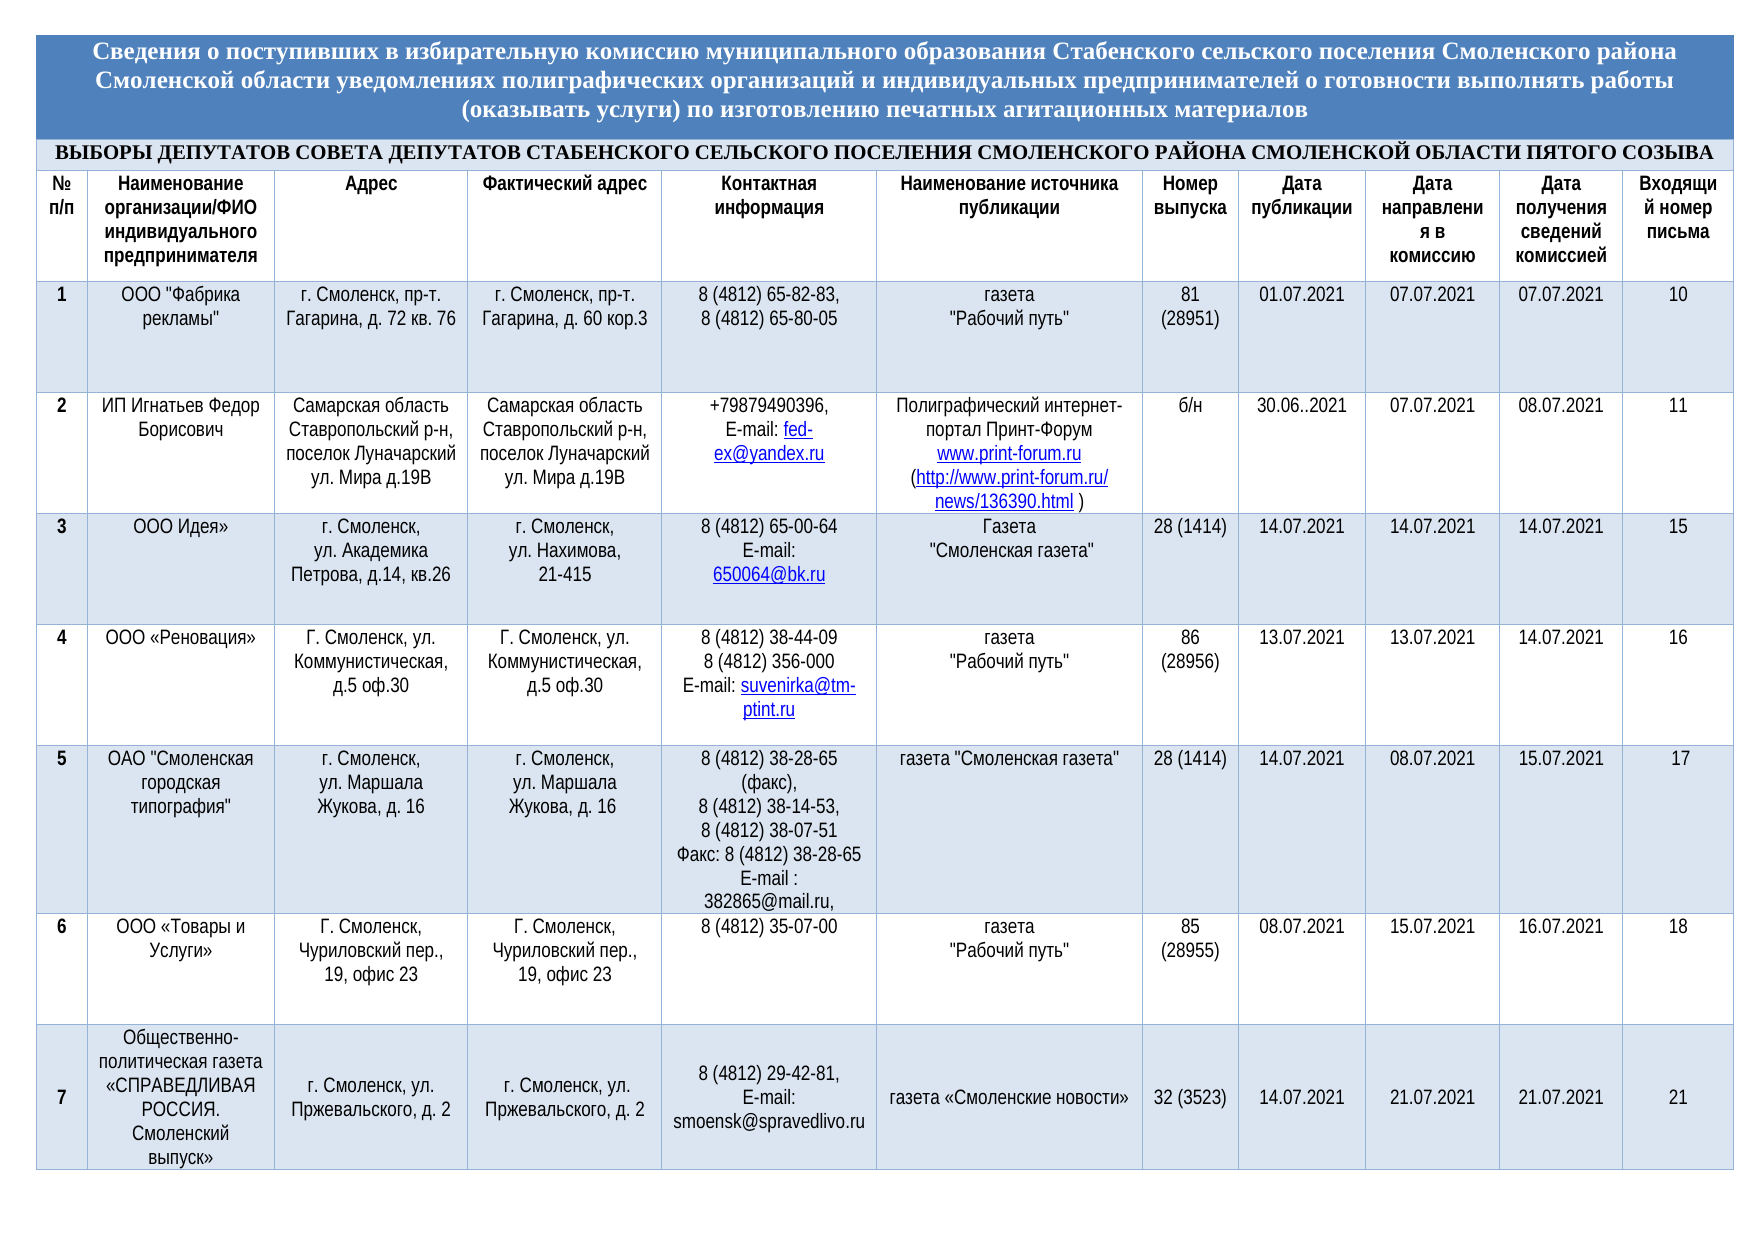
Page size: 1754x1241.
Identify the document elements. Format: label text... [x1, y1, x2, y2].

table_cell ООО «Реновация» [88, 625, 274, 744]
table_cell Дата получения сведений комиссией [1500, 171, 1622, 281]
table_cell 16.07.2021 [1500, 914, 1622, 1024]
table_cell 11 [1623, 393, 1733, 513]
table_cell 15 [1623, 514, 1733, 624]
table_cell ОАО "Смоленская городская типография" [88, 746, 274, 913]
table_cell г. Смоленск, пр-т. Гагарина, д. 60 кор.3 [468, 282, 661, 392]
table_cell Входящий номер письма [1623, 171, 1733, 281]
table_cell 6 [37, 914, 87, 1024]
table_cell ООО "Фабрика рекламы" [88, 282, 274, 392]
table_cell 8 (4812) 65-00-64 E-mail: 650064@bk.ru [662, 514, 876, 624]
table_cell г. Смоленск, ул. Пржевальского, д. 2 [275, 1025, 467, 1169]
table_cell 86 (28956) [1143, 625, 1238, 744]
table_cell 21.07.2021 [1500, 1025, 1622, 1169]
table_cell 4 [37, 625, 87, 744]
table_cell 14.07.2021 [1366, 514, 1499, 624]
table_cell 16 [1623, 625, 1733, 744]
table_cell 7 [37, 1025, 87, 1169]
table_cell 30.06..2021 [1239, 393, 1365, 513]
table_cell Наименование источника публикации [877, 171, 1142, 281]
table_cell 15.07.2021 [1366, 914, 1499, 1024]
table_cell г. Смоленск, ул. Маршала Жукова, д. 16 [468, 746, 661, 913]
table_cell газета "Рабочий путь" [877, 282, 1142, 392]
table_cell Общественно-политическая газета «СПРАВЕДЛИВАЯ РОССИЯ. Смоленский выпуск» [88, 1025, 274, 1169]
table_cell 08.07.2021 [1500, 393, 1622, 513]
table_cell г. Смоленск, ул. Академика Петрова, д.14, кв.26 [275, 514, 467, 624]
table_cell 10 [1623, 282, 1733, 392]
table_cell Номер выпуска [1143, 171, 1238, 281]
table_cell Дата направления в комиссию [1366, 171, 1499, 281]
table_cell газета "Рабочий путь" [877, 914, 1142, 1024]
table_cell 2 [37, 393, 87, 513]
table_cell 14.07.2021 [1500, 625, 1622, 744]
table_cell 13.07.2021 [1366, 625, 1499, 744]
table_cell 17 [1623, 746, 1733, 913]
table_cell Адрес [275, 171, 467, 281]
table_cell газета «Смоленские новости» [877, 1025, 1142, 1169]
table_cell 14.07.2021 [1239, 514, 1365, 624]
table_cell газета "Смоленская газета" [877, 746, 1142, 913]
table_cell 8 (4812) 38-44-09 8 (4812) 356-000 E-mail: suvenirka@tm-ptint.ru [662, 625, 876, 744]
table_cell 15.07.2021 [1500, 746, 1622, 913]
table_cell Контактная информация [662, 171, 876, 281]
table_cell 1 [37, 282, 87, 392]
table_cell б/н [1143, 393, 1238, 513]
table_cell 8 (4812) 35-07-00 [662, 914, 876, 1024]
table_cell 14.07.2021 [1500, 514, 1622, 624]
table_cell 01.07.2021 [1239, 282, 1365, 392]
table_cell 32 (3523) [1143, 1025, 1238, 1169]
table_cell 28 (1414) [1143, 514, 1238, 624]
table_cell +79879490396, E-mail: fed-ex@yandex.ru [662, 393, 876, 513]
table_cell ООО «Товары и Услуги» [88, 914, 274, 1024]
table_cell ИП Игнатьев Федор Борисович [88, 393, 274, 513]
table_cell 07.07.2021 [1500, 282, 1622, 392]
table_cell Самарская область Ставропольский р-н, поселок Луначарский ул. Мира д.19В [468, 393, 661, 513]
table_cell № п/п [37, 171, 87, 281]
table_cell Наименование организации/ФИО индивидуального предпринимателя [88, 171, 274, 281]
table_cell Фактический адрес [468, 171, 661, 281]
table_cell Г. Смоленск, Чуриловский пер., 19, офис 23 [468, 914, 661, 1024]
table_cell Дата публикации [1239, 171, 1365, 281]
table_cell 14.07.2021 [1239, 746, 1365, 913]
table_cell Газета "Смоленская газета" [877, 514, 1142, 624]
table_cell г. Смоленск, ул. Нахимова, 21-415 [468, 514, 661, 624]
table_cell 85 (28955) [1143, 914, 1238, 1024]
table_cell 07.07.2021 [1366, 393, 1499, 513]
table_cell 8 (4812) 38-28-65 (факс), 8 (4812) 38-14-53, 8 (4812) 38-07-51 Факс: 8 (4812) 38-28-65 E-mail : 382865@mail.ru, [662, 746, 876, 913]
table_cell г. Смоленск, ул. Пржевальского, д. 2 [468, 1025, 661, 1169]
table_cell 8 (4812) 29-42-81, E-mail: smoensk@spravedlivo.ru [662, 1025, 876, 1169]
table_cell 08.07.2021 [1239, 914, 1365, 1024]
table_cell газета "Рабочий путь" [877, 625, 1142, 744]
table_cell 21.07.2021 [1366, 1025, 1499, 1169]
table_cell Г. Смоленск, ул. Коммунистическая, д.5 оф.30 [468, 625, 661, 744]
table_cell 07.07.2021 [1366, 282, 1499, 392]
table_cell г. Смоленск, ул. Маршала Жукова, д. 16 [275, 746, 467, 913]
table_cell 13.07.2021 [1239, 625, 1365, 744]
table_cell 14.07.2021 [1239, 1025, 1365, 1169]
table_cell 08.07.2021 [1366, 746, 1499, 913]
table_cell г. Смоленск, пр-т. Гагарина, д. 72 кв. 76 [275, 282, 467, 392]
table_cell Г. Смоленск, ул. Коммунистическая, д.5 оф.30 [275, 625, 467, 744]
table_cell 8 (4812) 65-82-83, 8 (4812) 65-80-05 [662, 282, 876, 392]
table_cell 3 [37, 514, 87, 624]
table_cell 21 [1623, 1025, 1733, 1169]
table_cell Г. Смоленск, Чуриловский пер., 19, офис 23 [275, 914, 467, 1024]
table_cell Полиграфический интернет-портал Принт-Форум www.print-forum.ru (http://www.print-forum.ru/news/136390.html ) [877, 393, 1142, 513]
table_cell 28 (1414) [1143, 746, 1238, 913]
table_cell 81 (28951) [1143, 282, 1238, 392]
table_cell ООО Идея» [88, 514, 274, 624]
table_cell Самарская область Ставропольский р-н, поселок Луначарский ул. Мира д.19В [275, 393, 467, 513]
table_cell 18 [1623, 914, 1733, 1024]
table_cell 5 [37, 746, 87, 913]
table_header Сведения о поступивших в избирательную комиссию муниципального образования Стабенского сельского поселения Смоленского района Смоленской области уведомлениях полиграфических организаций и индивидуальных предпринимателей о готовности выполнять работы (оказывать услуги) по изготовлению печатных агитационных материалов [37, 36, 1733, 139]
table_cell ВЫБОРЫ ДЕПУТАТОВ СОВЕТА ДЕПУТАТОВ СТАБЕНСКОГО СЕЛЬСКОГО ПОСЕЛЕНИЯ СМОЛЕНСКОГО РАЙОНА СМОЛЕНСКОЙ ОБЛАСТИ ПЯТОГО СОЗЫВА [37, 140, 1733, 170]
